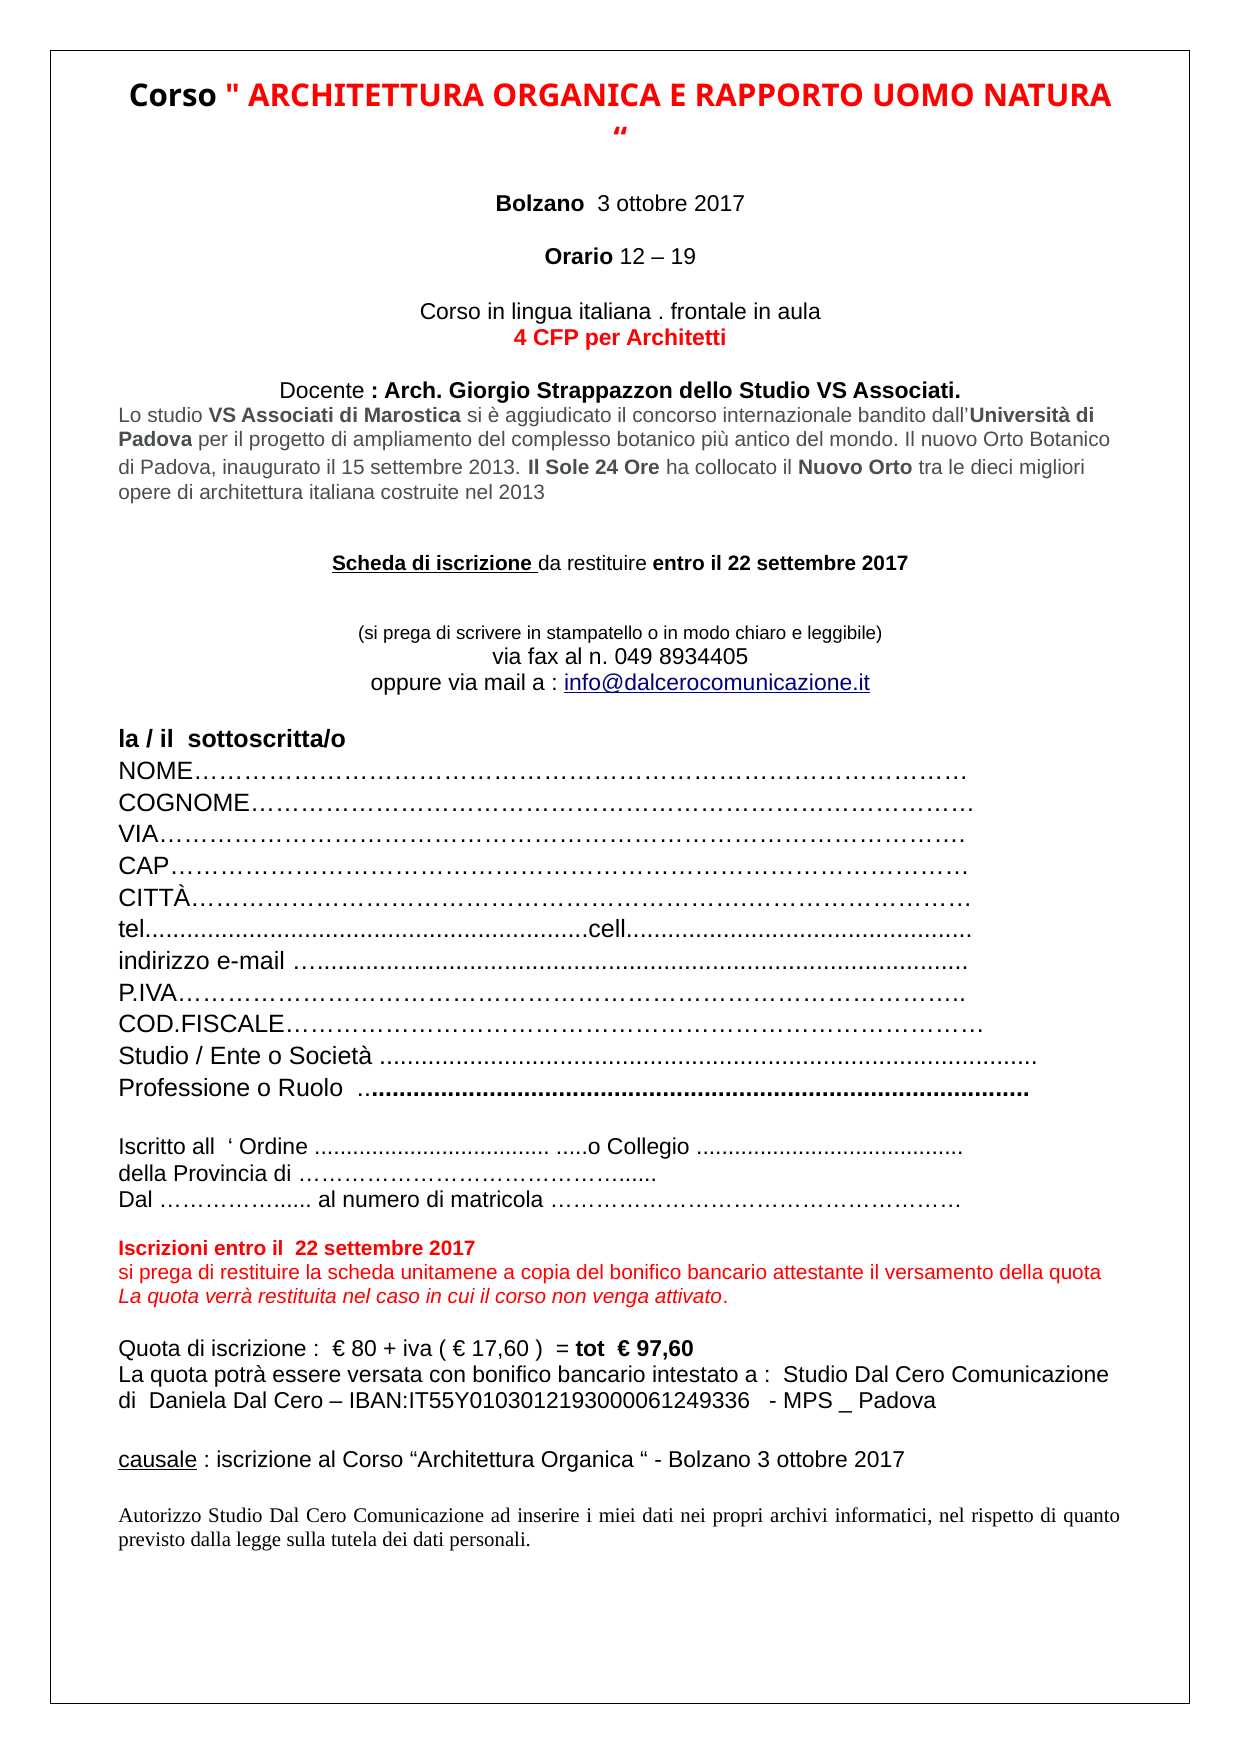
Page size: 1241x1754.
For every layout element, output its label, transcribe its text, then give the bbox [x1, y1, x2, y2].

text NOME………………………………………………………………………………… [118, 756, 1122, 785]
text La quota verrà restituita nel caso in cui il corso non venga attivato. [118, 1284, 1122, 1308]
text COGNOME…………………………………………………………………………… [118, 788, 1122, 817]
text COD.FISCALE………………………………………………………………………… [118, 1009, 1122, 1038]
text Bolzano 3 ottobre 2017 [118, 190, 1122, 216]
text Iscritto all ‘ Ordine ..................................... .....o Collegio .......................................... [118, 1133, 1122, 1159]
text (si prega di scrivere in stampatello o in modo chiaro e leggibile) [118, 621, 1122, 643]
text via fax al n. 049 8934405 [118, 643, 1122, 669]
text Iscrizioni entro il 22 settembre 2017 [118, 1236, 1122, 1260]
text La quota potrà essere versata con bonifico bancario intestato a : Studio Dal Cero Comunicazione di Daniela Dal Cero – IBAN:IT55Y0103012193000061249336 - MPS _ Padova [118, 1361, 1122, 1413]
text Studio / Ente o Società ............................................................................................... [118, 1041, 1122, 1070]
text P.IVA………………………………………………………………………………….. [118, 978, 1122, 1007]
text della Provincia di ……………………………………...... [118, 1159, 1122, 1186]
text Quota di iscrizione : € 80 + iva ( € 17,60 ) = tot € 97,60 [118, 1334, 1122, 1361]
text CITTÀ………………………………………………………….……………………… [118, 883, 1122, 912]
text la / il sottoscritta/o [118, 724, 1122, 753]
text Corso " ARCHITETTURA ORGANICA E RAPPORTO UOMO NATURA “ [118, 73, 1122, 159]
text 4 CFP per Architetti [118, 324, 1122, 350]
text Autorizzo Studio Dal Cero Comunicazione ad inserire i miei dati nei propri archivi informatici, nel rispetto di quanto previsto dalla legge sulla tutela dei dati personali. [118, 1503, 1122, 1551]
text causale : iscrizione al Corso “Architettura Organica “ - Bolzano 3 ottobre 2017 [118, 1446, 1122, 1472]
text CAP…………………………………………………………………………………… [118, 851, 1122, 880]
text tel................................................................cell.................................................. [118, 914, 1122, 943]
text Scheda di iscrizione da restituire entro il 22 settembre 2017 [118, 551, 1122, 574]
text VIA……………………………………………………………………………………. [118, 819, 1122, 848]
text indirizzo e-mail ….............................................................................................. [118, 946, 1122, 975]
text Corso in lingua italiana . frontale in aula [118, 298, 1122, 324]
text oppure via mail a : info@dalcerocomunicazione.it [118, 669, 1122, 696]
text si prega di restituire la scheda unitamene a copia del bonifico bancario attestante il versamento della quota [118, 1260, 1122, 1284]
text Docente : Arch. Giorgio Strappazzon dello Studio VS Associati. [118, 377, 1122, 403]
text Lo studio VS Associati di Marostica si è aggiudicato il concorso internazionale bandito dall’Università di Padova per il progetto di ampliamento del complesso botanico più antico del mondo. Il nuovo Orto Botanico di Padova, inaugurato il 15 settembre 2013. Il Sole 24 Ore ha collocato il Nuovo Orto tra le dieci migliori opere di architettura italiana costruite nel 2013 [528, 403, 1122, 504]
text Orario 12 – 19 [118, 243, 1122, 269]
text Professione o Ruolo ................................................................................................. [118, 1073, 1122, 1102]
text Dal ……………...... al numero di matricola ……………………………………………… [118, 1186, 1122, 1212]
